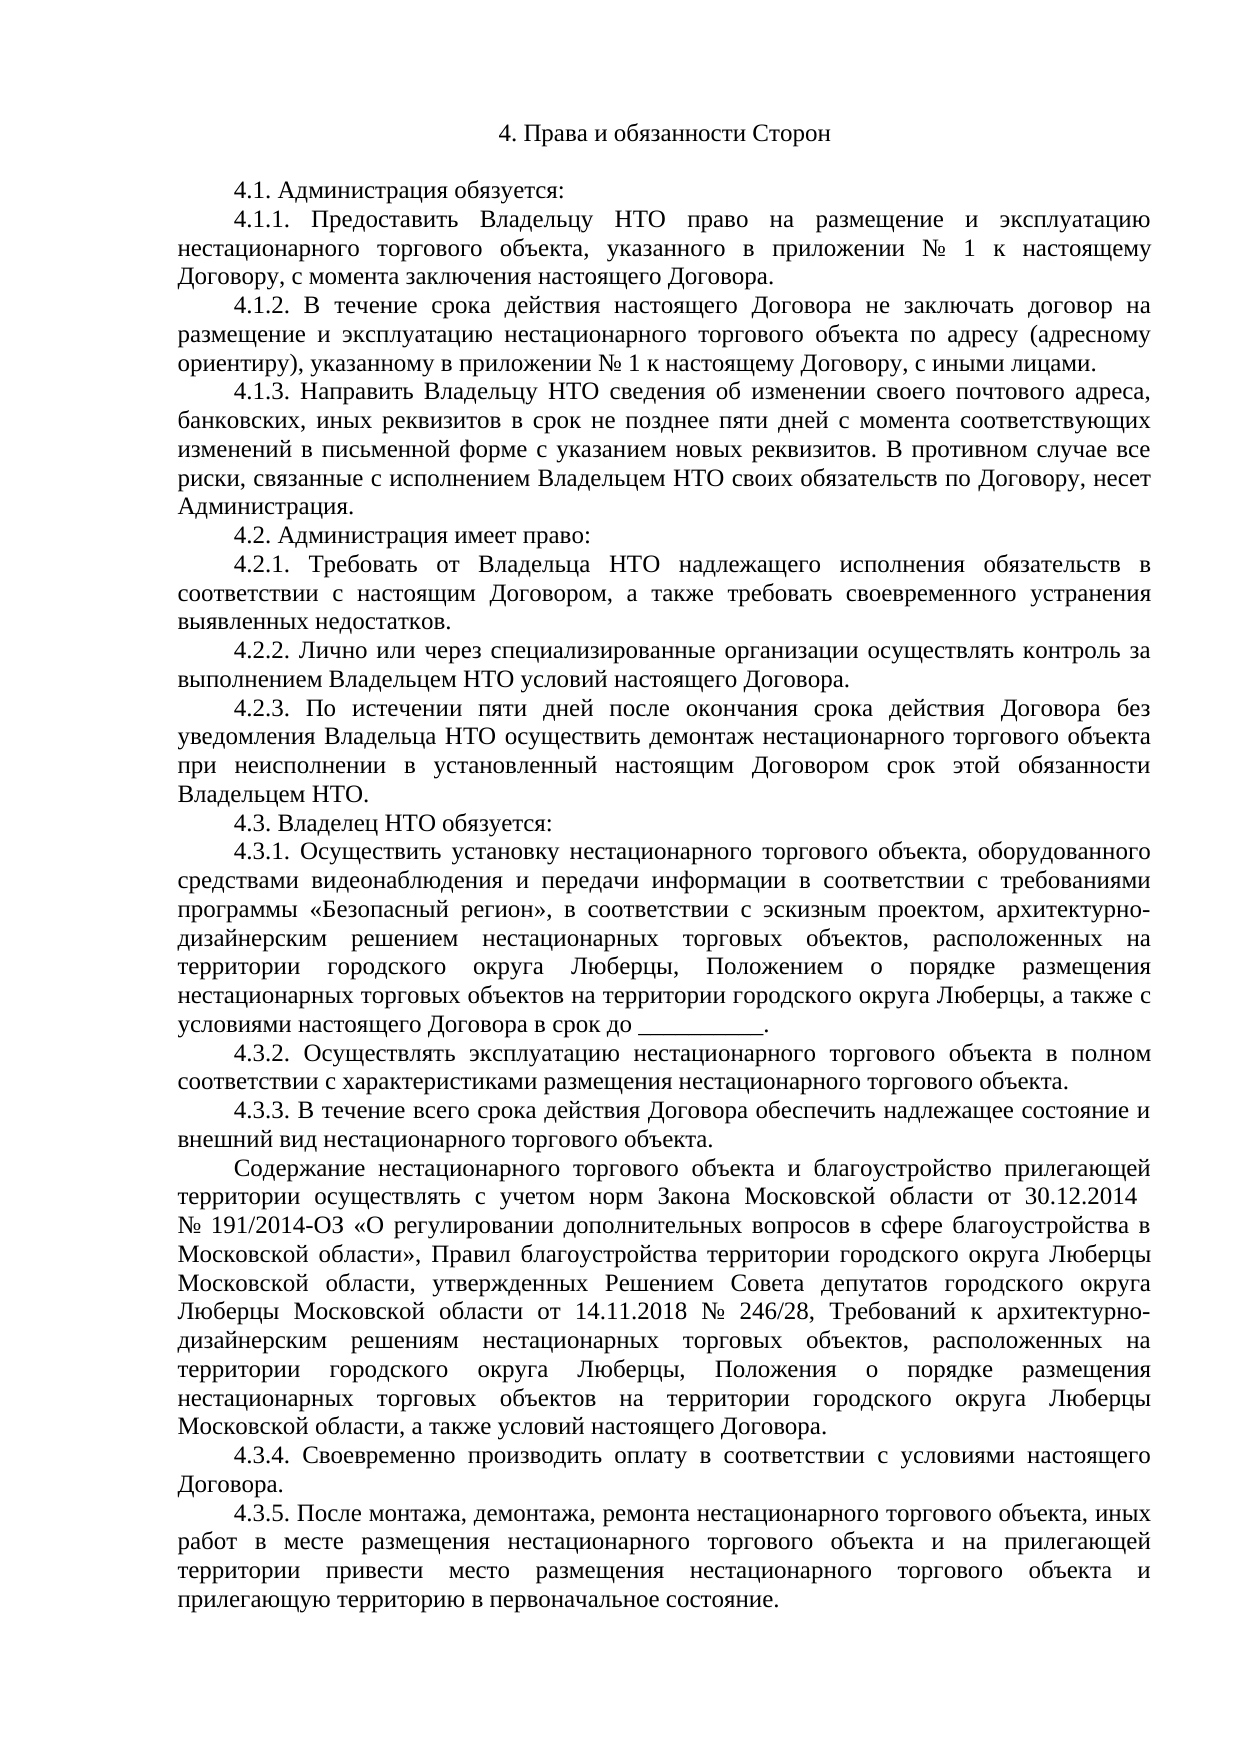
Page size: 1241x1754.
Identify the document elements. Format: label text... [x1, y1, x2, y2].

text 4.3.5. После монтажа, демонтажа, ремонта нестационарного торгового объекта, иных работ в месте размещения нестационарного торгового объекта и на прилегающей территории привести место размещения нестационарного торгового объекта и прилегающую территорию в первоначальное состояние. [177, 1498, 1152, 1613]
text 4.3.3. В течение всего срока действия Договора обеспечить надлежащее состояние и внешний вид нестационарного торгового объекта. [177, 1095, 1152, 1153]
text 4.1.1. Предоставить Владельцу НТО право на размещение и эксплуатацию нестационарного торгового объекта, указанного в приложении № 1 к настоящему Договору, с момента заключения настоящего Договора. [177, 204, 1152, 290]
text 4.1. Администрация обязуется: [177, 175, 1152, 204]
text 4.3. Владелец НТО обязуется: [177, 808, 1152, 836]
text Содержание нестационарного торгового объекта и благоустройство прилегающей территории осуществлять с учетом норм Закона Московской области от 30.12.2014 № 191/2014-ОЗ «О регулировании дополнительных вопросов в сфере благоустройства в Московской области», Правил благоустройства территории городского округа Люберцы Московской области, утвержденных Решением Совета депутатов городского округа Люберцы Московской области от 14.11.2018 № 246/28, Требований к архитектурно-дизайнерским решениям нестационарных торговых объектов, расположенных на территории городского округа Люберцы, Положения о порядке размещения нестационарных торговых объектов на территории городского округа Люберцы Московской области, а также условий настоящего Договора. [177, 1153, 1152, 1440]
text 4.1.3. Направить Владельцу НТО сведения об изменении своего почтового адреса, банковских, иных реквизитов в срок не позднее пяти дней с момента соответствующих изменений в письменной форме с указанием новых реквизитов. В противном случае все риски, связанные с исполнением Владельцем НТО своих обязательств по Договору, несет Администрация. [177, 376, 1152, 520]
text 4.3.2. Осуществлять эксплуатацию нестационарного торгового объекта в полном соответствии с характеристиками размещения нестационарного торгового объекта. [177, 1038, 1152, 1095]
text 4.2.1. Требовать от Владельца НТО надлежащего исполнения обязательств в соответствии с настоящим Договором, а также требовать своевременного устранения выявленных недостатков. [177, 549, 1152, 635]
text 4.3.4. Своевременно производить оплату в соответствии с условиями настоящего Договора. [177, 1440, 1152, 1498]
text 4.2. Администрация имеет право: [177, 520, 1152, 549]
text 4.1.2. В течение срока действия настоящего Договора не заключать договор на размещение и эксплуатацию нестационарного торгового объекта по адресу (адресному ориентиру), указанному в приложении № 1 к настоящему Договору, с иными лицами. [177, 290, 1152, 376]
text 4.2.2. Лично или через специализированные организации осуществлять контроль за выполнением Владельцем НТО условий настоящего Договора. [177, 635, 1152, 693]
text 4.3.1. Осуществить установку нестационарного торгового объекта, оборудованного средствами видеонаблюдения и передачи информации в соответствии с требованиями программы «Безопасный регион», в соответствии с эскизным проектом, архитектурно-дизайнерским решением нестационарных торговых объектов, расположенных на территории городского округа Люберцы, Положением о порядке размещения нестационарных торговых объектов на территории городского округа Люберцы, а также с условиями настоящего Договора в срок до __________. [177, 836, 1152, 1038]
text 4. Права и обязанности Сторон [177, 118, 1152, 146]
text 4.2.3. По истечении пяти дней после окончания срока действия Договора без уведомления Владельца НТО осуществить демонтаж нестационарного торгового объекта при неисполнении в установленный настоящим Договором срок этой обязанности Владельцем НТО. [177, 693, 1152, 808]
